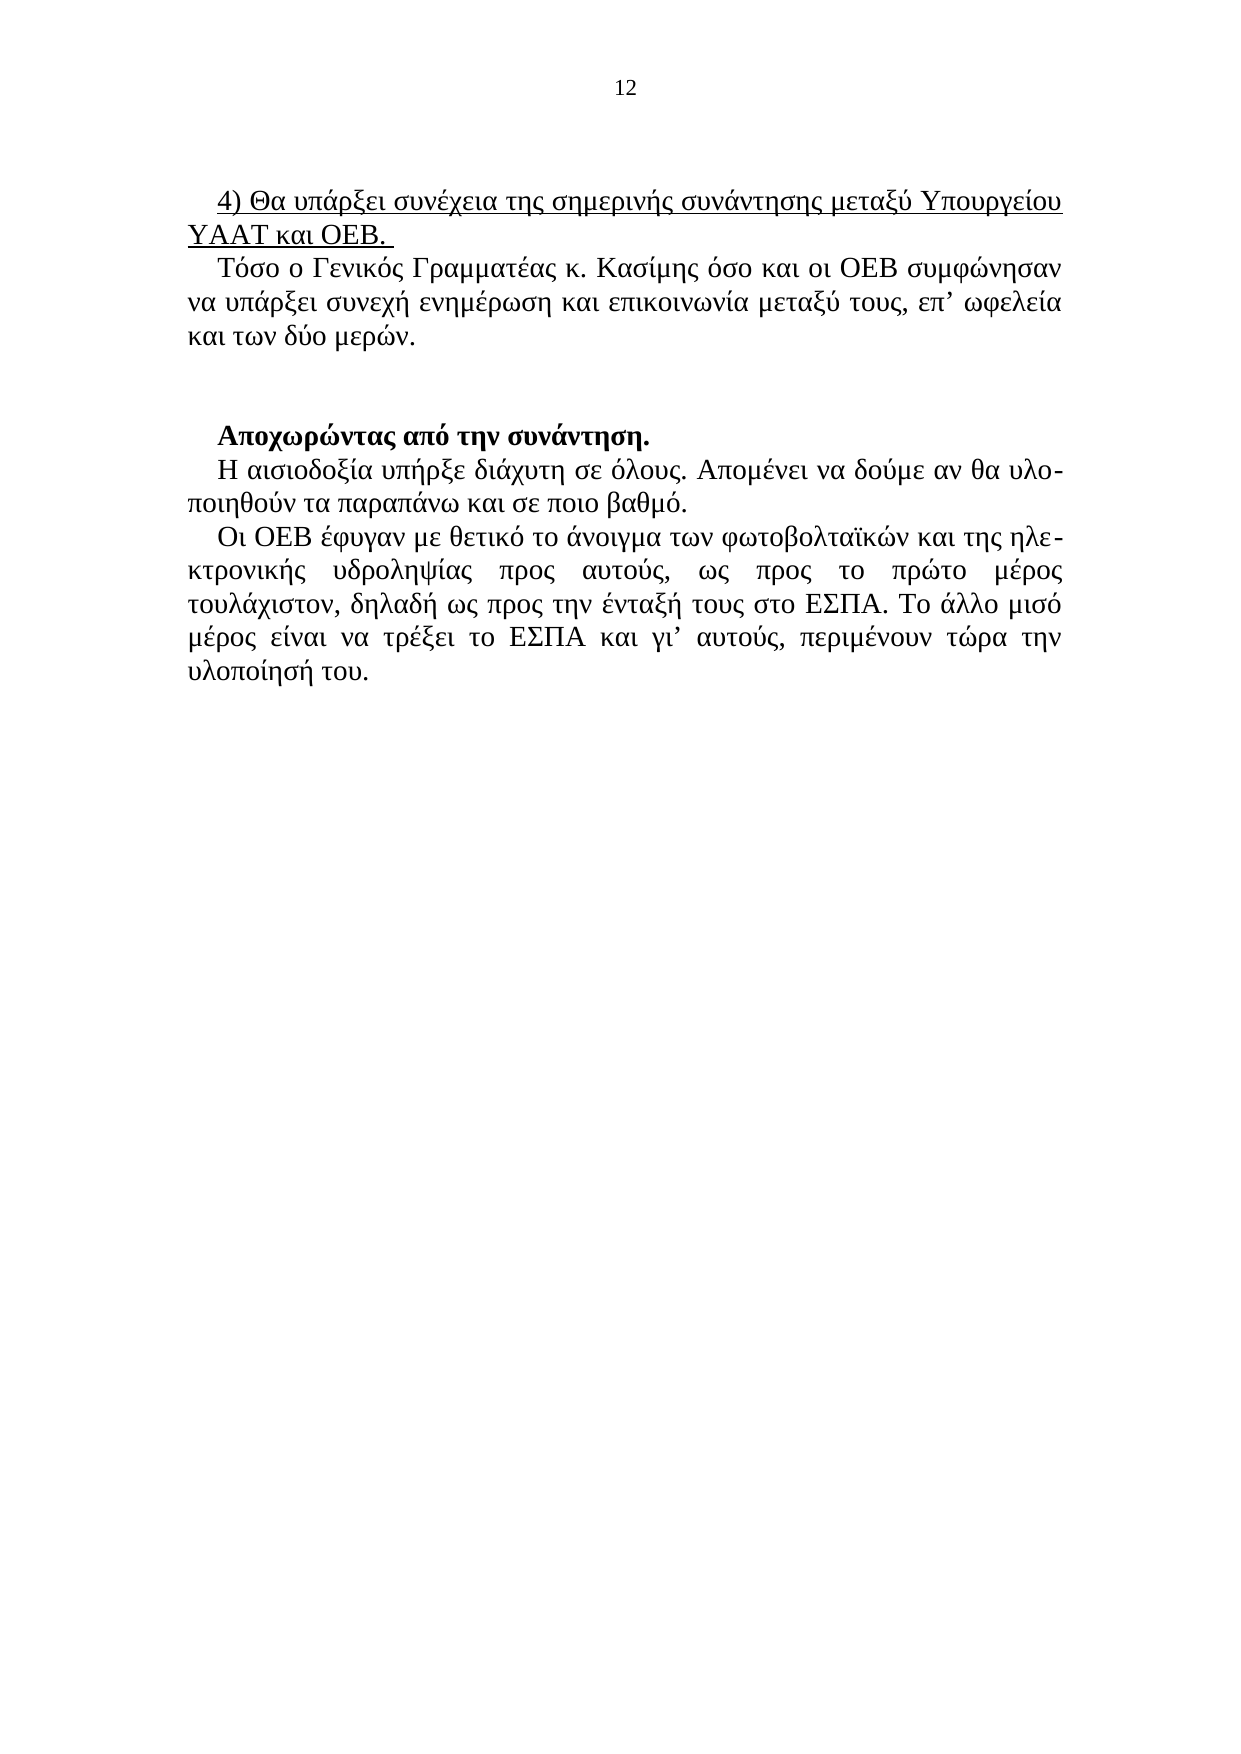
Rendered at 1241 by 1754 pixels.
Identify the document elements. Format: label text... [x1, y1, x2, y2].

text 4) Θα υπάρξει συνέχεια της σημερινής συνάντησης μεταξύ Υπουργείου ΥΑΑΤ και ΟΕΒ. [187, 183, 1063, 251]
text Τόσο ο Γενικός Γραμματέας κ. Κασίμης όσο και οι ΟΕΒ συμφώνησαν να υπάρξει συνεχή ενημέρωση και επικοινωνία μεταξύ τους, επ’ ωφελεία και των δύο μερών. [187, 251, 1063, 351]
text Αποχωρώντας από την συνάντηση. [187, 418, 1063, 452]
text Η αισιοδοξία υπήρξε διάχυτη σε όλους. Απομένει να δούμε αν θα υλοποιηθούν τα παραπάνω και σε ποιο βαθμό. [187, 452, 1063, 519]
text Οι ΟΕΒ έφυγαν με θετικό το άνοιγμα των φωτοβολταϊκών και της ηλεκτρονικής υδροληψίας προς αυτούς, ως προς το πρώτο μέρος τουλάχιστον, δηλαδή ως προς την ένταξή τους στο ΕΣΠΑ. Το άλλο μισό μέρος είναι να τρέξει το ΕΣΠΑ και γι’ αυτούς, περιμένουν τώρα την υλοποίησή του. [187, 519, 1063, 687]
